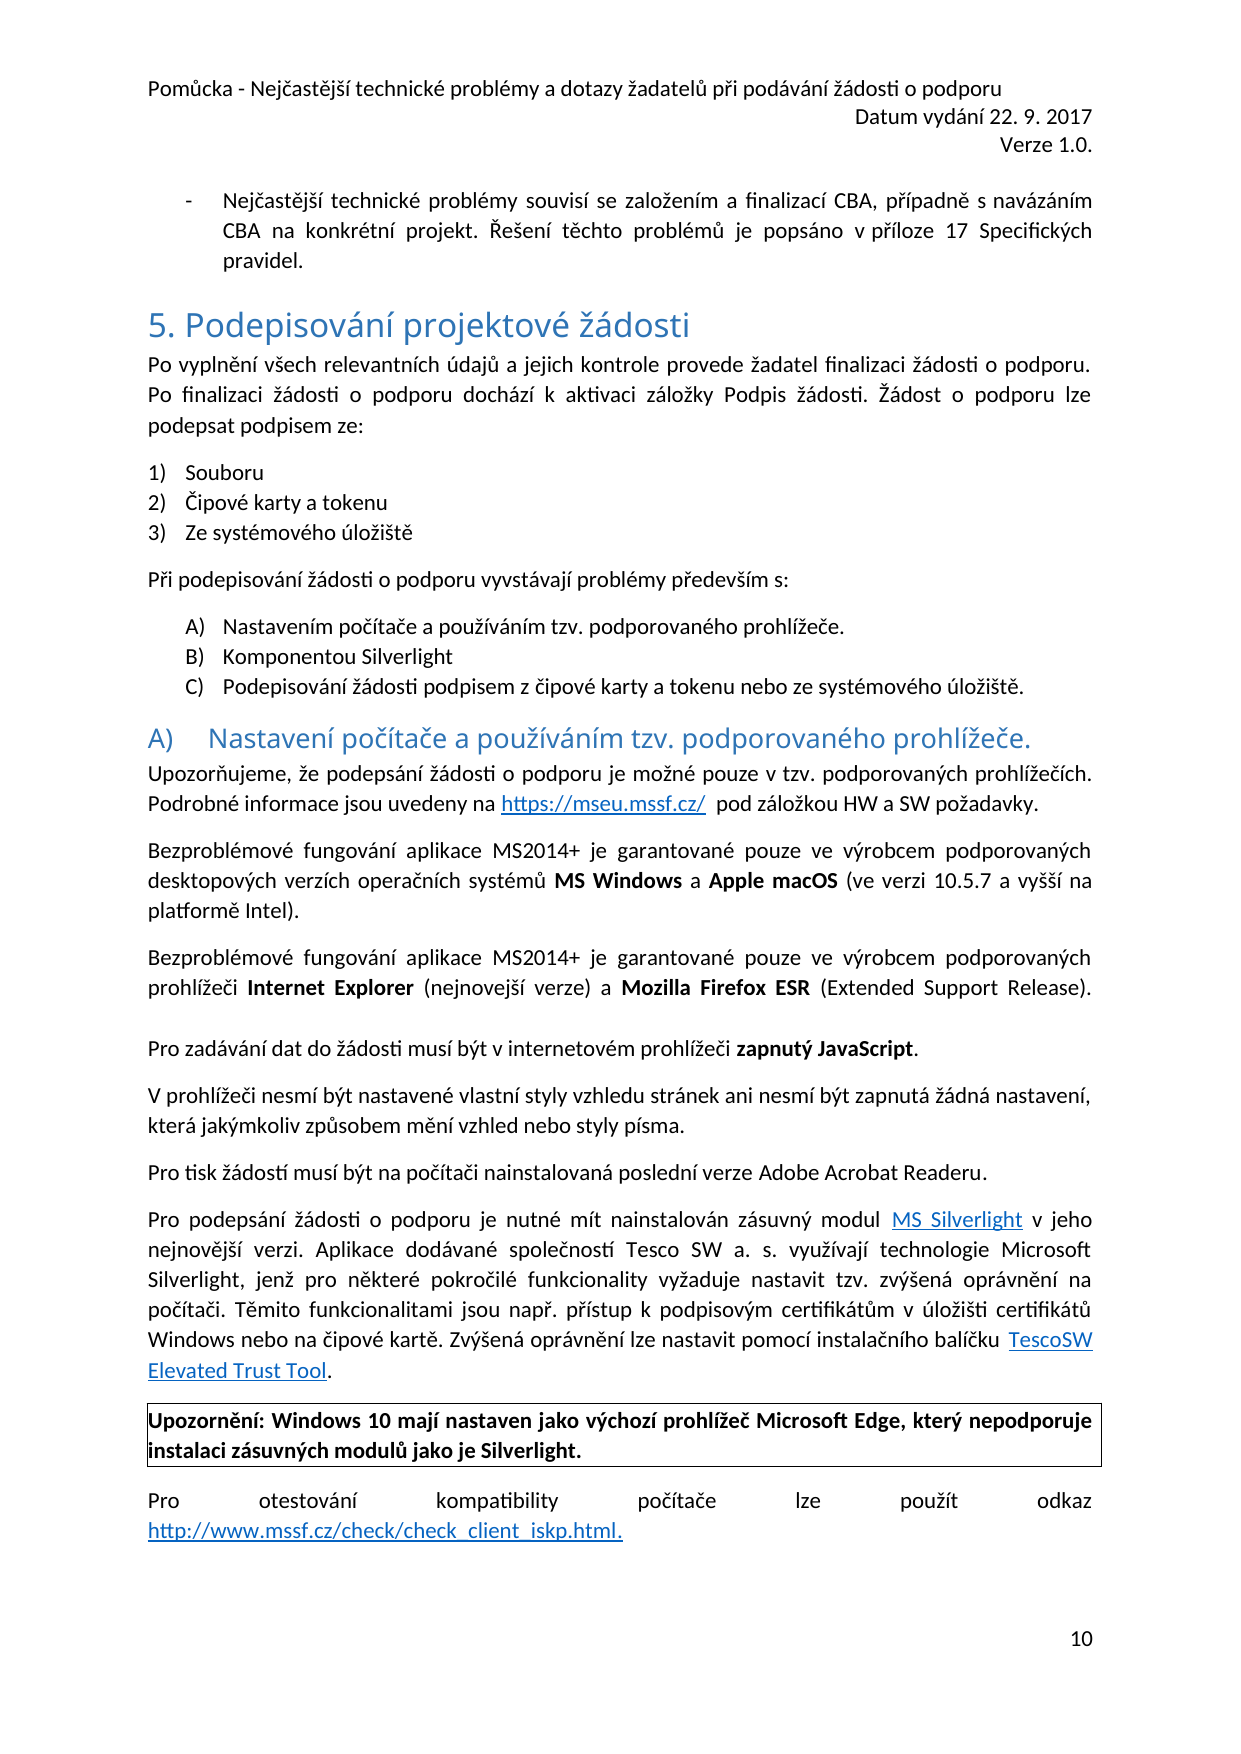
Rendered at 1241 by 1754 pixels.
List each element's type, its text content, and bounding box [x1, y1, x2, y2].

list Čipové karty a tokenu [148, 488, 1093, 516]
text Pro otestování kompatibility počítače lze použít odkaz http://www.mssf.cz/check/check_client_iskp.html. [148, 1486, 1093, 1544]
text Upozornění: Windows 10 mají nastaven jako výchozí prohlížeč Microsoft Edge, který nepodporuje instalaci zásuvných modulů jako je Silverlight. [148, 1404, 1101, 1466]
text Pro podepsání žádosti o podporu je nutné mít nainstalován zásuvný modul MS Silverlight v jeho nejnovější verzi. Aplikace dodávané společností Tesco SW a. s. využívají technologie Microsoft Silverlight, jenž pro některé pokročilé funkcionality vyžaduje nastavit tzv. zvýšená oprávnění na počítači. Těmito funkcionalitami jsou např. přístup k podpisovým certifikátům v úložišti certifikátů Windows nebo na čipové kartě. Zvýšená oprávnění lze nastavit pomocí instalačního balíčku TescoSW Elevated Trust Tool. [148, 1205, 1093, 1384]
text Bezproblémové fungování aplikace MS2014+ je garantované pouze ve výrobcem podporovaných prohlížeči Internet Explorer (nejnovejší verze) a Mozilla Firefox ESR (Extended Support Release). Pro zadávání dat do žádosti musí být v internetovém prohlížeči zapnutý JavaScript. [148, 943, 1093, 1062]
list Nastavením počítače a používáním tzv. podporovaného prohlížeče. [185, 612, 1093, 640]
list Ze systémového úložiště [148, 518, 1093, 546]
text Upozorňujeme, že podepsání žádosti o podporu je možné pouze v tzv. podporovaných prohlížečích. Podrobné informace jsou uvedeny na https://mseu.mssf.cz/ pod záložkou HW a SW požadavky. [148, 759, 1093, 817]
text Po vyplnění všech relevantních údajů a jejich kontrole provede žadatel finalizaci žádosti o podporu. Po finalizaci žádosti o podporu dochází k aktivaci záložky Podpis žádosti. Žádost o podporu lze podepsat podpisem ze: [148, 350, 1093, 439]
text Pro tisk žádostí musí být na počítači nainstalovaná poslední verze Adobe Acrobat Readeru. [148, 1158, 1093, 1186]
list Souboru [148, 458, 1093, 486]
text Při podepisování žádosti o podporu vyvstávají problémy především s: [148, 565, 1093, 593]
subtitle Podepisování projektové žádosti [148, 301, 1093, 347]
text V prohlížeči nesmí být nastavené vlastní styly vzhledu stránek ani nesmí být zapnutá žádná nastavení, která jakýmkoliv způsobem mění vzhled nebo styly písma. [148, 1081, 1093, 1139]
subtitle Nastavení počítače a používáním tzv. podporovaného prohlížeče. [148, 719, 1093, 756]
list Komponentou Silverlight [185, 642, 1093, 670]
text Bezproblémové fungování aplikace MS2014+ je garantované pouze ve výrobcem podporovaných desktopových verzích operačních systémů MS Windows a Apple macOS (ve verzi 10.5.7 a vyšší na platformě Intel). [148, 836, 1093, 924]
list Podepisování žádosti podpisem z čipové karty a tokenu nebo ze systémového úložiště. [185, 672, 1093, 700]
list Nejčastější technické problémy souvisí se založením a finalizací CBA, případně s navázáním CBA na konkrétní projekt. Řešení těchto problémů je popsáno v příloze 17 Specifických pravidel. [185, 186, 1093, 274]
